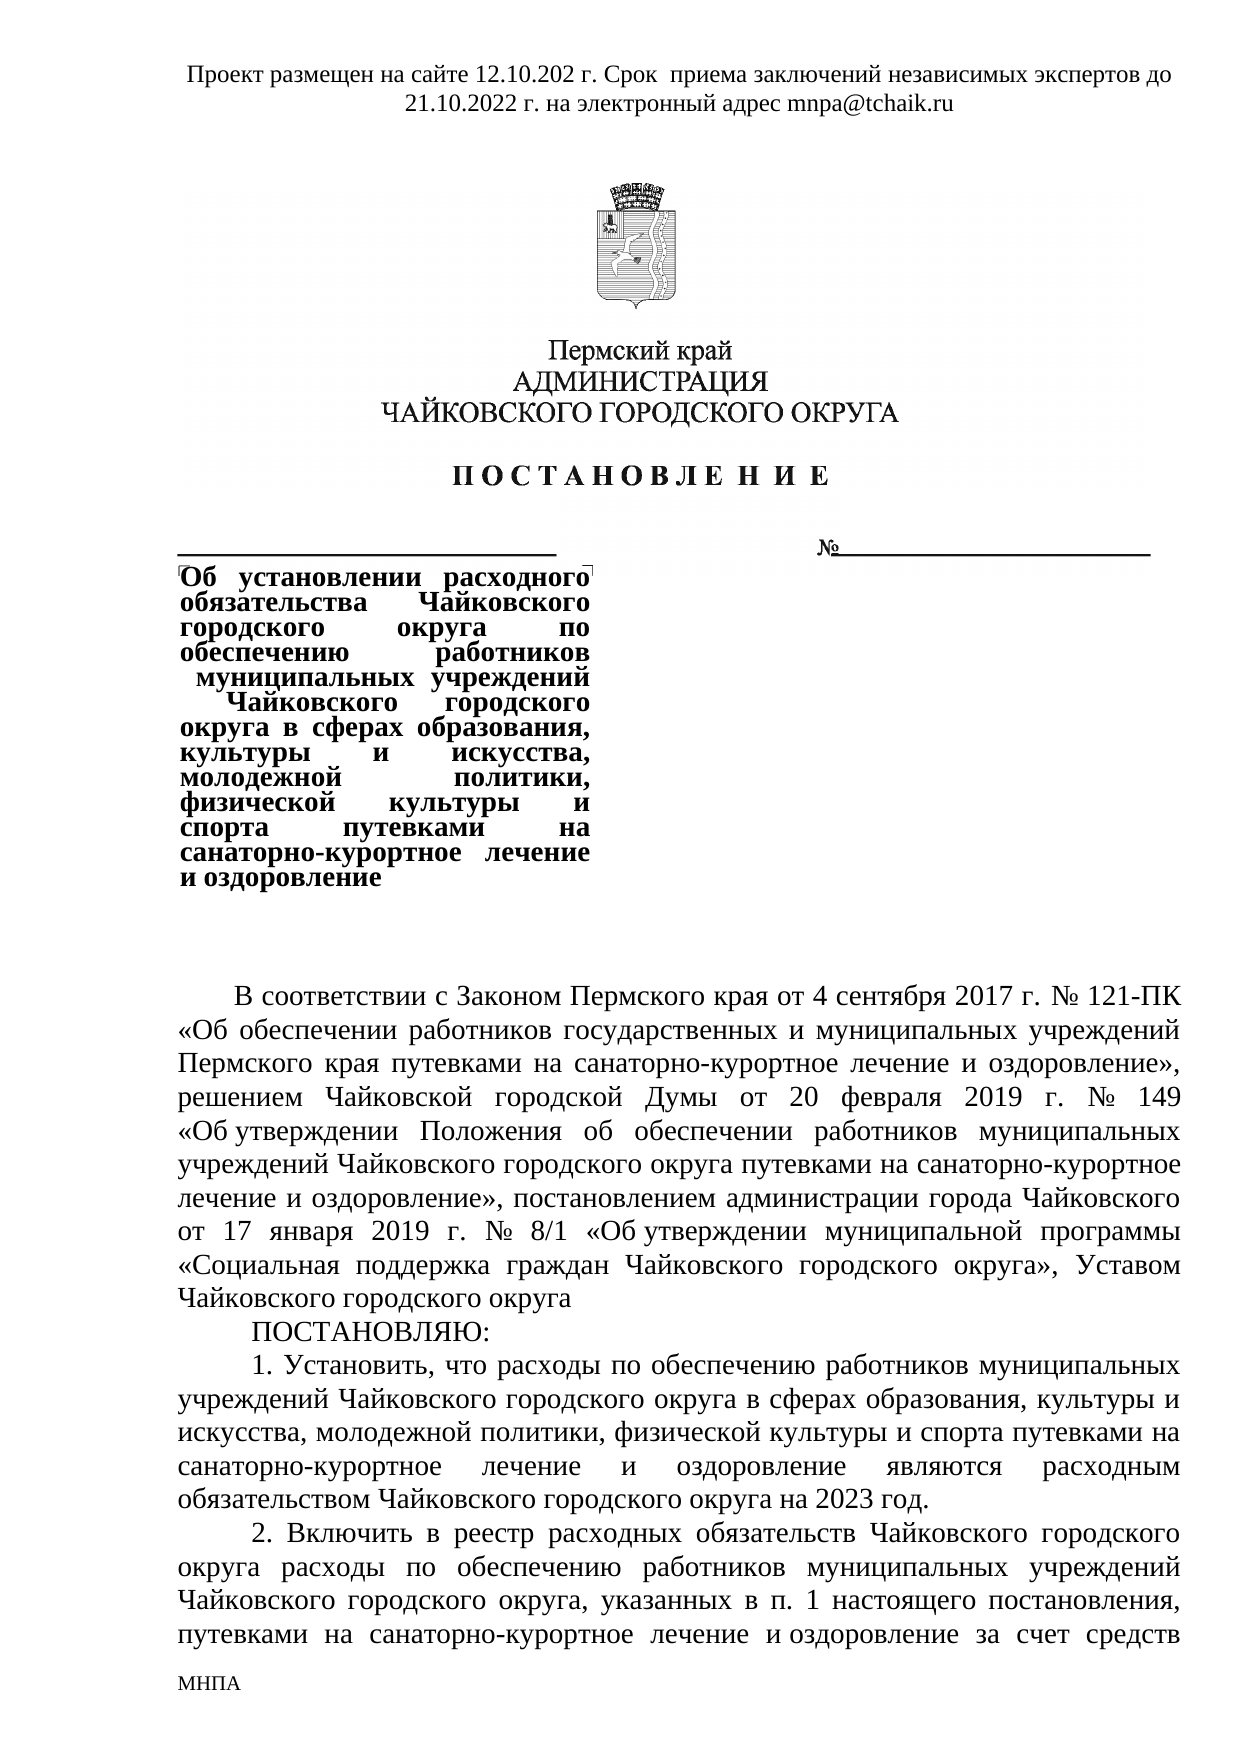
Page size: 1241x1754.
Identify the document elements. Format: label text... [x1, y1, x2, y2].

text ПОСТАНОВЛЯЮ: [177, 1314, 1181, 1347]
text В соответствии с Законом Пермского края от 4 сентября 2017 г. № 121-ПК «Об обеспечении работников государственных и муниципальных учреждений Пермского края путевками на санаторно-курортное лечение и оздоровление», решением Чайковской городской Думы от 20 февраля 2019 г. № 149 «Об утверждении Положения об обеспечении работников муниципальных учреждений Чайковского городского округа путевками на санаторно-курортное лечение и оздоровление», постановлением администрации города Чайковского от 17 января 2019 г. № 8/1 «Об утверждении муниципальной программы «Социальная поддержка граждан Чайковского городского округа», Уставом Чайковского городского округа [177, 978, 1181, 1314]
picture [177, 183, 1151, 576]
text 1. Установить, что расходы по обеспечению работников муниципальных учреждений Чайковского городского округа в сферах образования, культуры и искусства, молодежной политики, физической культуры и спорта путевками на санаторно-курортное лечение и оздоровление являются расходным обязательством Чайковского городского округа на 2023 год. [177, 1347, 1181, 1515]
picture [185, 568, 195, 576]
